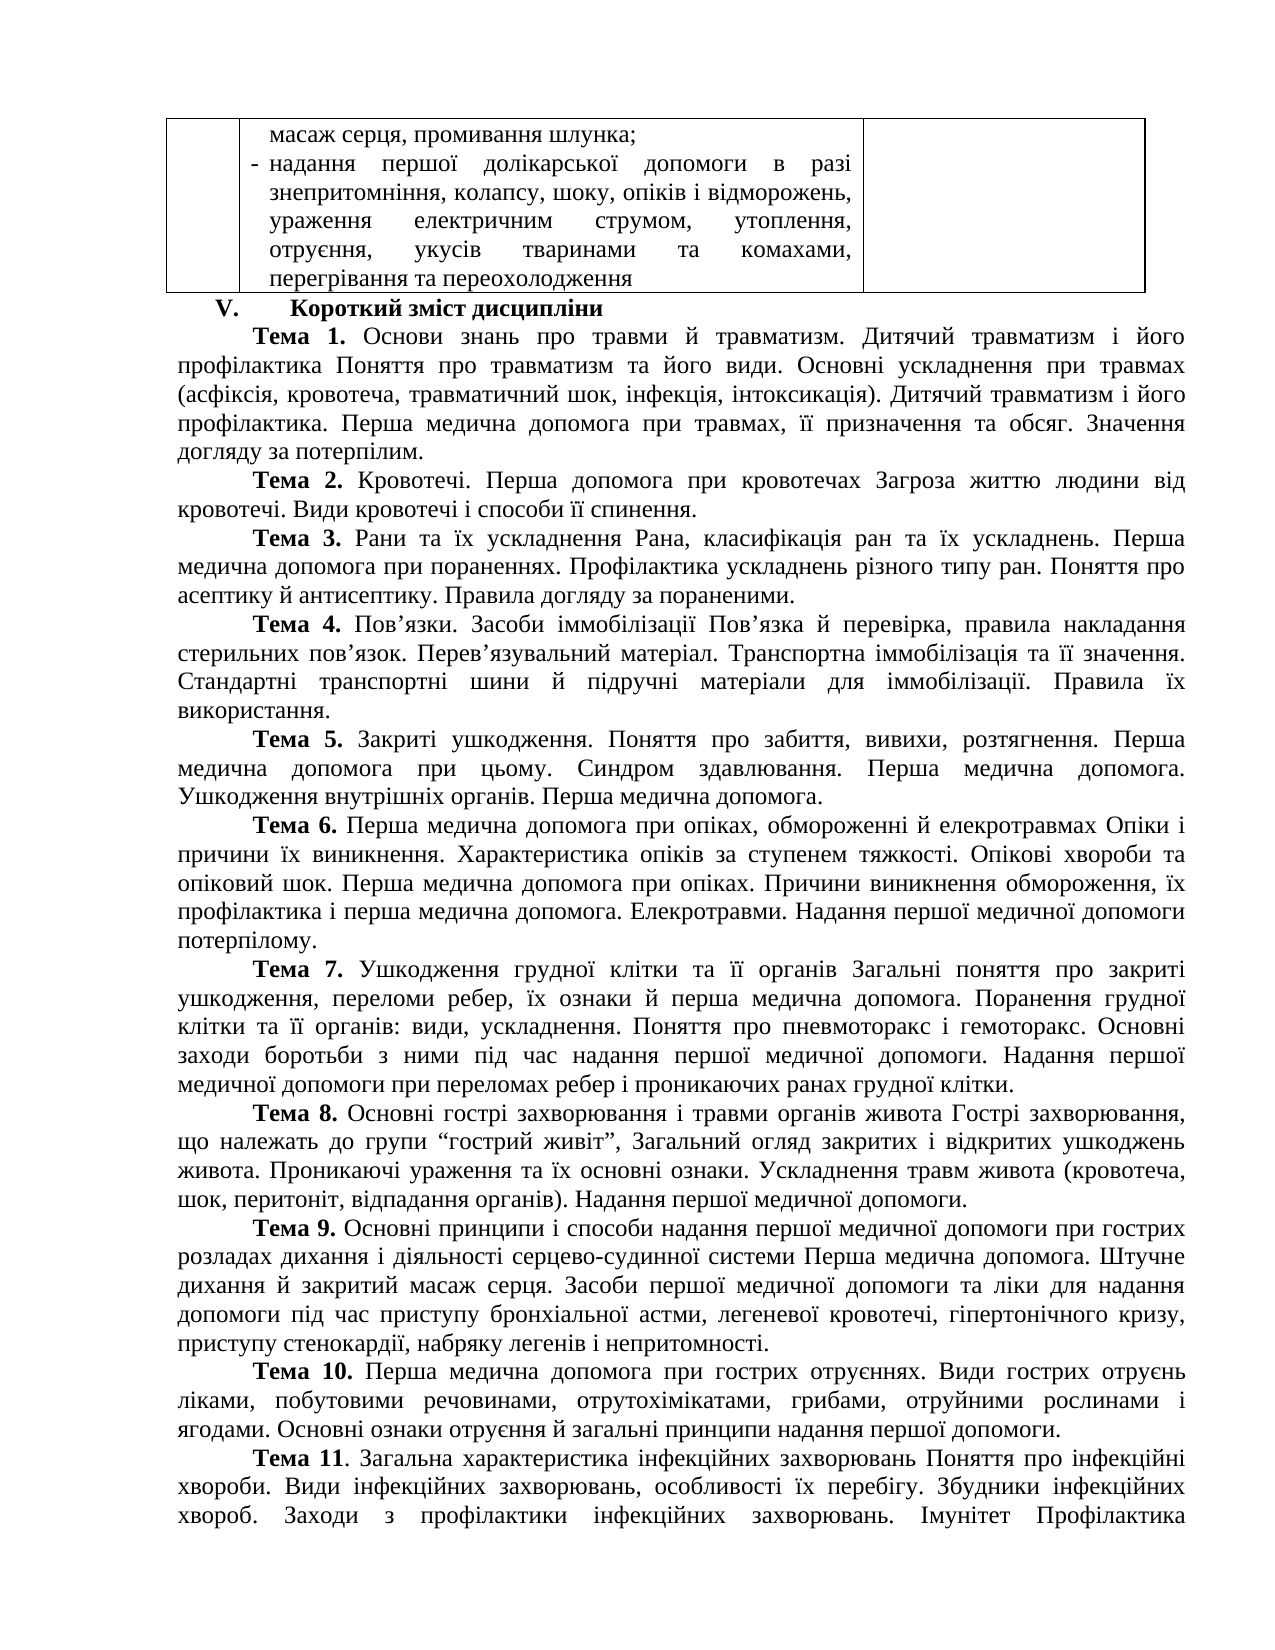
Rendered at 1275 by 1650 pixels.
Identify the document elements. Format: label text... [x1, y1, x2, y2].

list Тема 5. Закриті ушкодження. Поняття про забиття, вивихи, розтягнення. Перша медична допомога при цьому. Синдром здавлювання. Перша медична допомога. Ушкодження внутрішніх органів. Перша медична допомога. [177, 724, 1186, 810]
table_cell 2 [167, 119, 239, 292]
list Тема 4. Пов’язки. Засоби іммобілізації Пов’язка й перевірка, правила накладання стерильних пов’язок. Перев’язувальний матеріал. Транспортна іммобілізація та її значення. Стандартні транспортні шини й підручні матеріали для іммобілізації. Правила їх використання. [177, 609, 1186, 724]
list Тема 8. Основні гострі захворювання і травми органів живота Гострі захворювання, що належать до групи “гострий живіт”, Загальний огляд закритих і відкритих ушкоджень живота. Проникаючі ураження та їх основні ознаки. Ускладнення травм живота (кровотеча, шок, перитоніт, відпадання органів). Надання першої медичної допомоги. [177, 1098, 1186, 1213]
list Тема 3. Рани та їх ускладнення Рана, класифікація ран та їх ускладнень. Перша медична допомога при пораненнях. Профілактика ускладнень різного типу ран. Поняття про асептику й антисептику. Правила догляду за пораненими. [177, 523, 1186, 609]
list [177, 1443, 1186, 1529]
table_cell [864, 119, 1144, 292]
list Тема 10. Перша медична допомога при гострих отруєннях. Види гострих отруєнь ліками, побутовими речовинами, отрутохімікатами, грибами, отруйними рослинами і ягодами. Основні ознаки отруєння й загальні принципи надання першої допомоги. [177, 1356, 1186, 1443]
list Тема 9. Основні принципи і способи надання першої медичної допомоги при гострих розладах дихання і діяльності серцево-судинної системи Перша медична допомога. Штучне дихання й закритий масаж серця. Засоби першої медичної допомоги та ліки для надання допомоги під час приступу бронхіальної астми, легеневої кровотечі, гіпертонічного кризу, приступу стенокардії, набряку легенів і непритомності. [177, 1213, 1186, 1356]
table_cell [240, 119, 863, 292]
list Короткий зміст дисципліни [215, 293, 1186, 321]
list Тема 2. Кровотечі. Перша допомога при кровотечах Загроза життю людини від кровотечі. Види кровотечі і способи її спинення. [177, 465, 1186, 523]
list Тема 1. Основи знань про травми й травматизм. Дитячий травматизм і його профілактика Поняття про травматизм та його види. Основні ускладнення при травмах (асфіксія, кровотеча, травматичний шок, інфекція, інтоксикація). Дитячий травматизм і його профілактика. Перша медична допомога при травмах, її призначення та обсяг. Значення догляду за потерпілим. [177, 321, 1186, 465]
list Тема 7. Ушкодження грудної клітки та її органів Загальні поняття про закриті ушкодження, переломи ребер, їх ознаки й перша медична допомога. Поранення грудної клітки та її органів: види, ускладнення. Поняття про пневмоторакс і гемоторакс. Основні заходи боротьби з ними під час надання першої медичної допомоги. Надання першої медичної допомоги при переломах ребер і проникаючих ранах грудної клітки. [177, 954, 1186, 1098]
list Тема 6. Перша медична допомога при опіках, обмороженні й елекротравмах Опіки і причини їх виникнення. Характеристика опіків за ступенем тяжкості. Опікові хвороби та опіковий шок. Перша медична допомога при опіках. Причини виникнення обмороження, їх профілактика і перша медична допомога. Елекротравми. Надання першої медичної допомоги потерпілому. [177, 810, 1186, 954]
